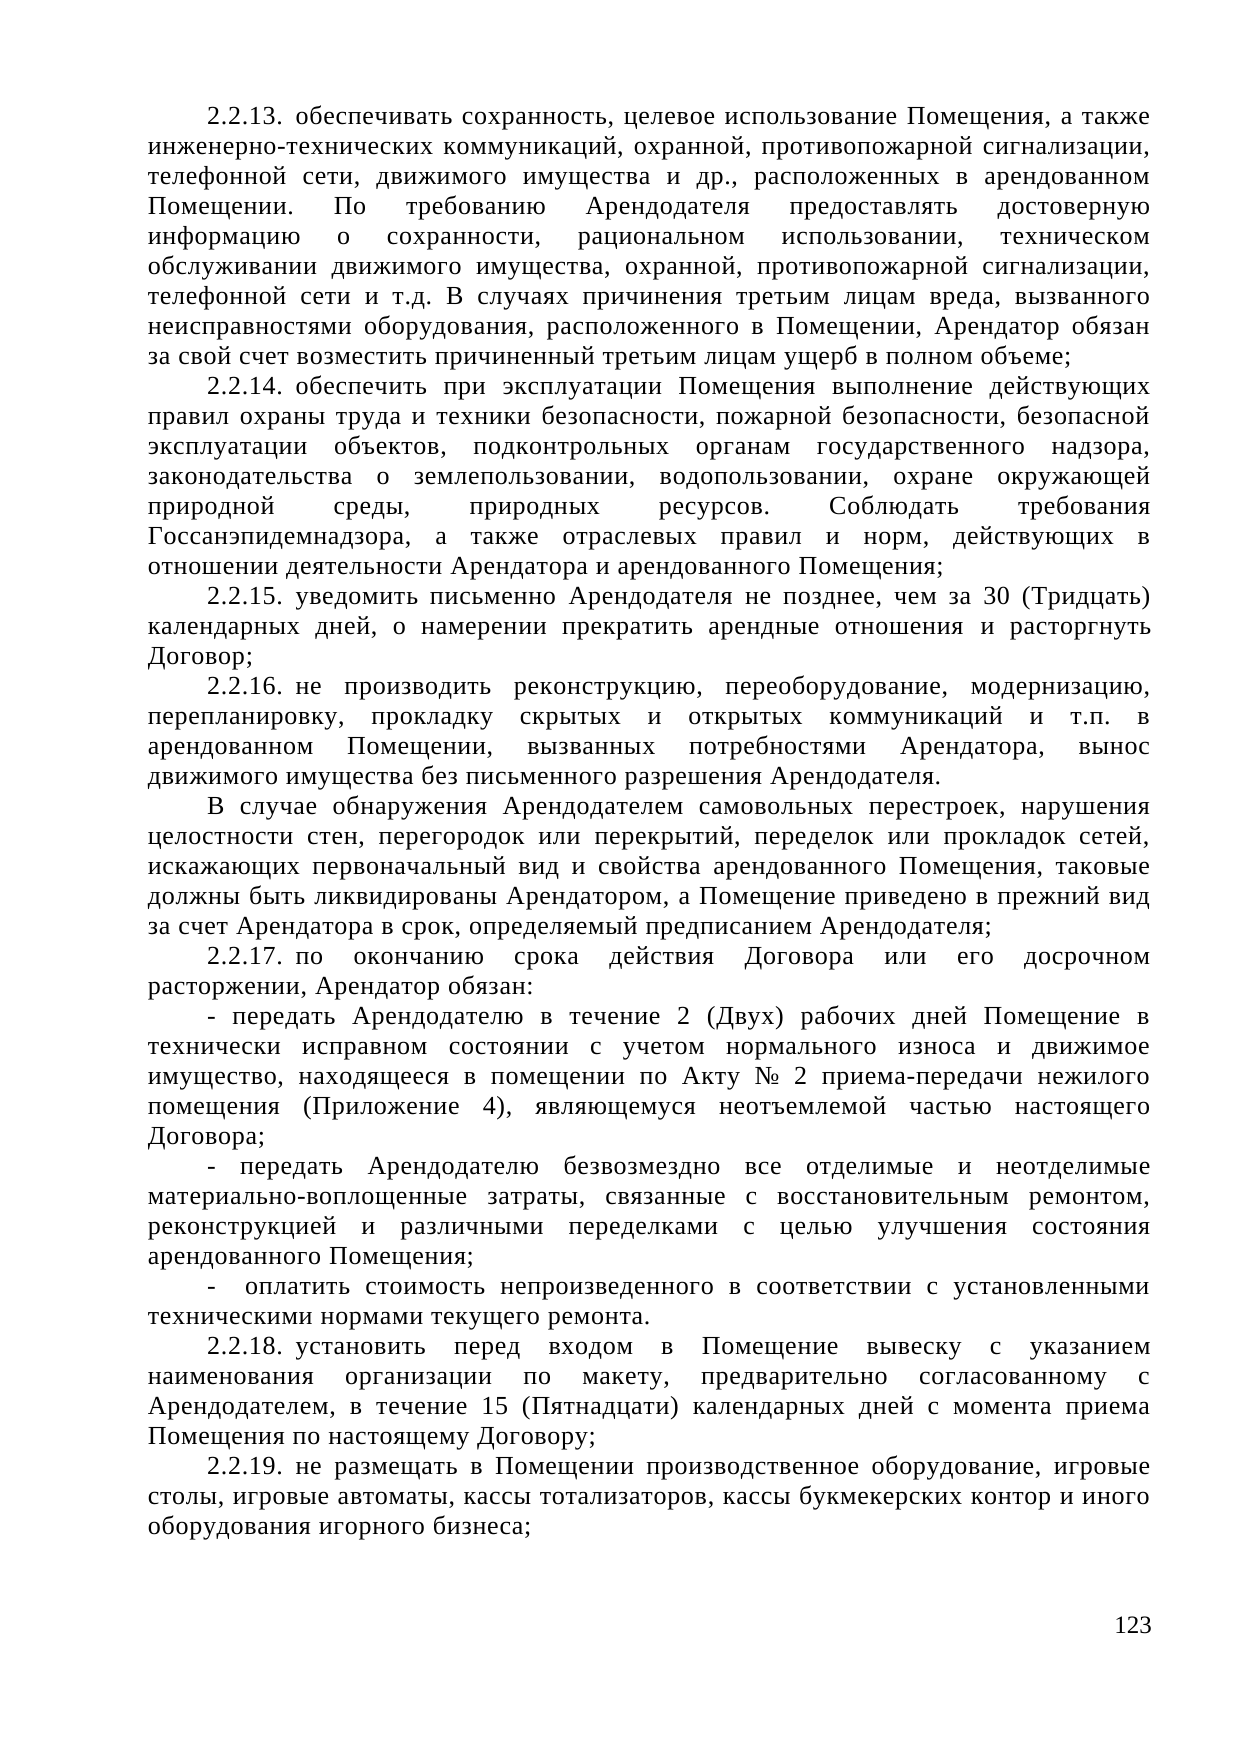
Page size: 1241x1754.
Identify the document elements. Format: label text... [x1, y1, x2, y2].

text 2.2.13. обеспечивать сохранность, целевое использование Помещения, а также инженерно-технических коммуникаций, охранной, противопожарной сигнализации, телефонной сети, движимого имущества и др., расположенных в арендованном Помещении. По требованию Арендодателя предоставлять достоверную информацию о сохранности, рациональном использовании, техническом обслуживании движимого имущества, охранной, противопожарной сигнализации, телефонной сети и т.д. В случаях причинения третьим лицам вреда, вызванного неисправностями оборудования, расположенного в Помещении, Арендатор обязан за свой счет возместить причиненный третьим лицам ущерб в полном объеме; [148, 100, 1152, 370]
text 2.2.17. по окончанию срока действия Договора или его досрочном расторжении, Арендатор обязан: [148, 940, 1152, 1000]
text - передать Арендодателю безвозмездно все отделимые и неотделимые материально-воплощенные затраты, связанные с восстановительным ремонтом, реконструкцией и различными переделками с целью улучшения состояния арендованного Помещения; [148, 1150, 1152, 1270]
text 2.2.16. не производить реконструкцию, переоборудование, модернизацию, перепланировку, прокладку скрытых и открытых коммуникаций и т.п. в арендованном Помещении, вызванных потребностями Арендатора, вынос движимого имущества без письменного разрешения Арендодателя. [148, 670, 1152, 790]
text 2.2.19. не размещать в Помещении производственное оборудование, игровые столы, игровые автоматы, кассы тотализаторов, кассы букмекерских контор и иного оборудования игорного бизнеса; [148, 1450, 1152, 1540]
text 2.2.14. обеспечить при эксплуатации Помещения выполнение действующих правил охраны труда и техники безопасности, пожарной безопасности, безопасной эксплуатации объектов, подконтрольных органам государственного надзора, законодательства о землепользовании, водопользовании, охране окружающей природной среды, природных ресурсов. Соблюдать требования Госсанэпидемнадзора, а также отраслевых правил и норм, действующих в отношении деятельности Арендатора и арендованного Помещения; [148, 370, 1152, 580]
text 2.2.15. уведомить письменно Арендодателя не позднее, чем за 30 (Тридцать) календарных дней, о намерении прекратить арендные отношения и расторгнуть Договор; [148, 580, 1152, 670]
text В случае обнаружения Арендодателем самовольных перестроек, нарушения целостности стен, перегородок или перекрытий, переделок или прокладок сетей, искажающих первоначальный вид и свойства арендованного Помещения, таковые должны быть ликвидированы Арендатором, а Помещение приведено в прежний вид за счет Арендатора в срок, определяемый предписанием Арендодателя; [148, 790, 1152, 940]
text - передать Арендодателю в течение 2 (Двух) рабочих дней Помещение в технически исправном состоянии с учетом нормального износа и движимое имущество, находящееся в помещении по Акту № 2 приема-передачи нежилого помещения (Приложение 4), являющемуся неотъемлемой частью настоящего Договора; [148, 1000, 1152, 1150]
text 2.2.18. установить перед входом в Помещение вывеску с указанием наименования организации по макету, предварительно согласованному с Арендодателем, в течение 15 (Пятнадцати) календарных дней с момента приема Помещения по настоящему Договору; [148, 1330, 1152, 1450]
text - оплатить стоимость непроизведенного в соответствии с установленными техническими нормами текущего ремонта. [148, 1270, 1152, 1330]
